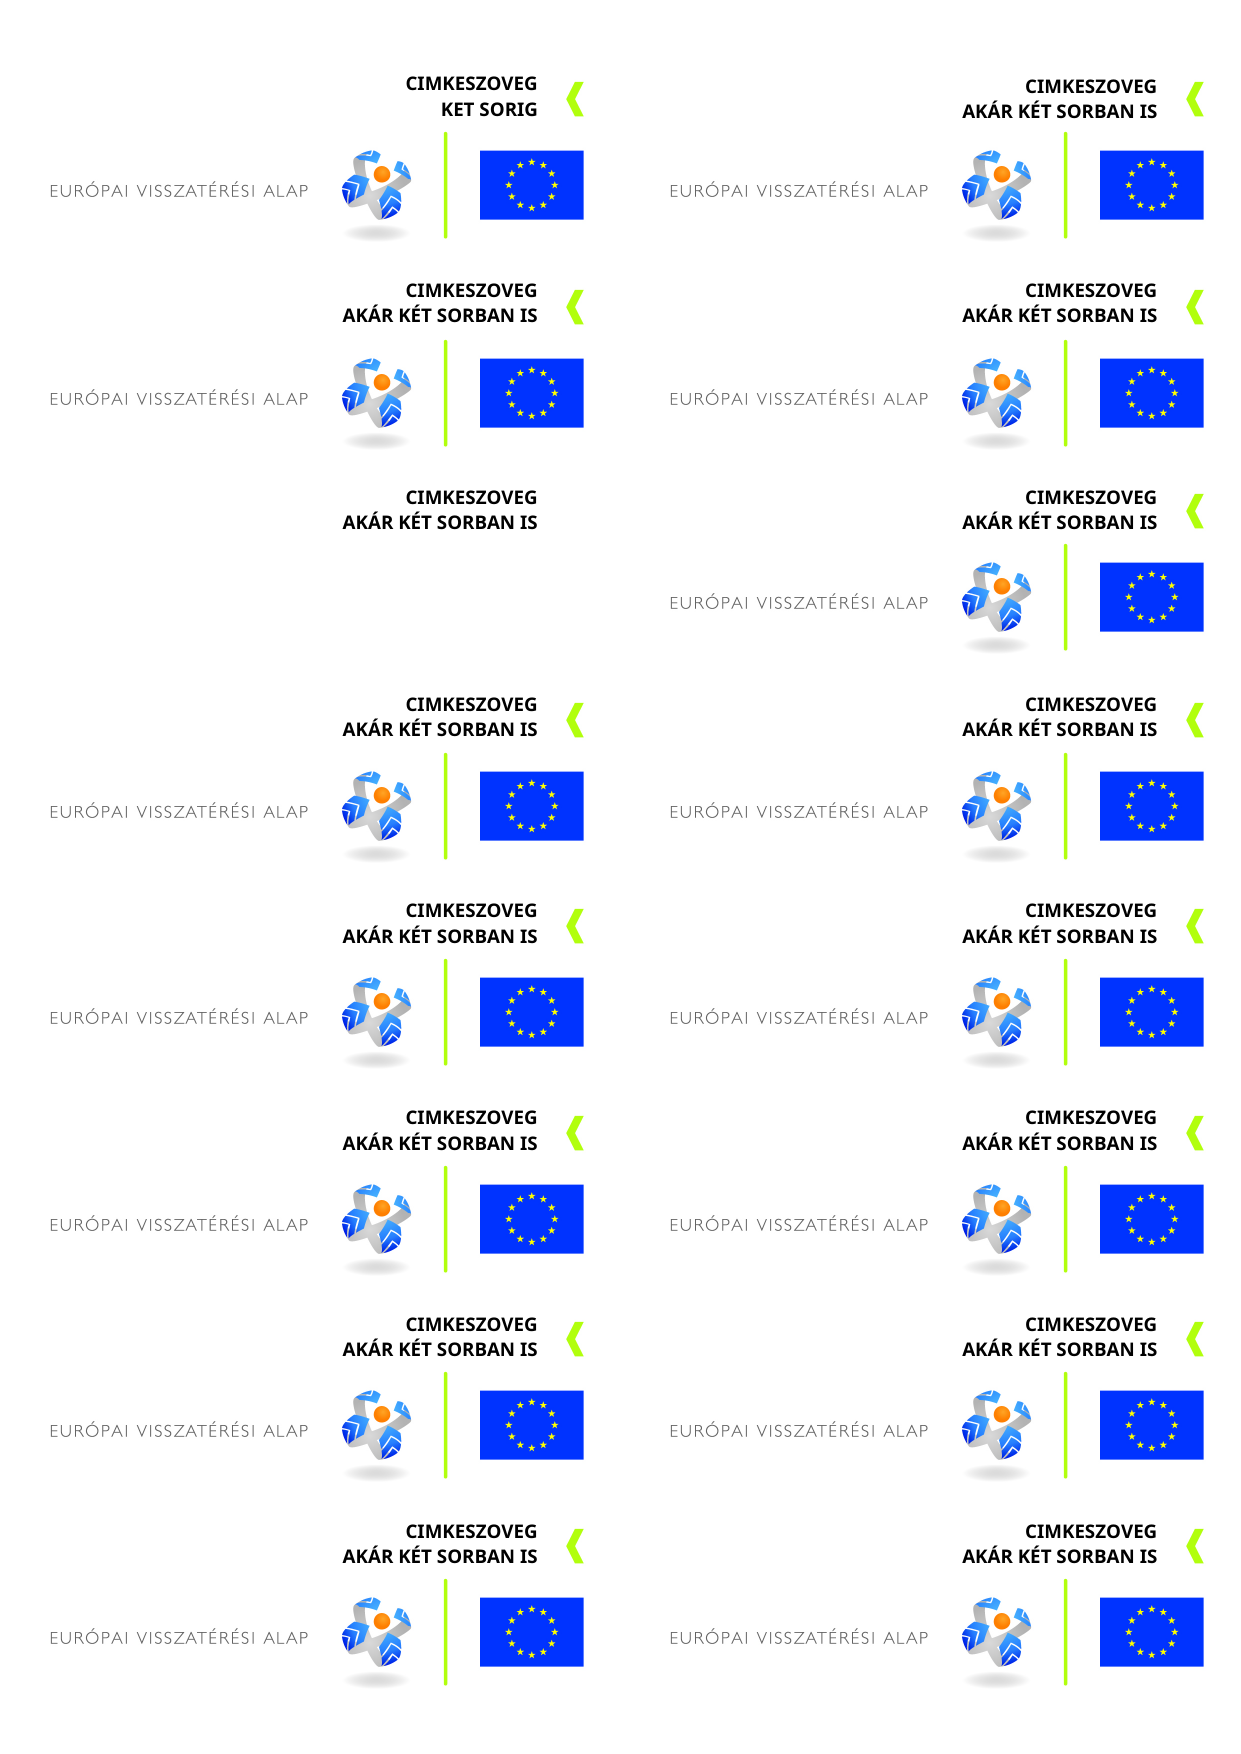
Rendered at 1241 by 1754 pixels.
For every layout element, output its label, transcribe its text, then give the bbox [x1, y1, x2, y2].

table_cell [0, 1081, 619, 1288]
table_header cimke szovegcimke szovegcimkeszoveg ket sorigcimkeszoveg ket soriga cimke szovege két sorigcimkeszoveg ket sorigcimkeszoveg akár két sorbancimkeszoveg akár két sorban is [0, 47, 619, 254]
table_cell [0, 668, 619, 874]
table_cell [0, 1495, 619, 1701]
table_cell [0, 254, 619, 461]
table_cell [0, 874, 619, 1081]
table_cell [619, 461, 1239, 668]
table_cell [0, 1288, 619, 1495]
table_cell [619, 668, 1239, 874]
table_cell [619, 1495, 1239, 1701]
table_cell [0, 461, 619, 668]
table_cell [619, 254, 1239, 461]
table_cell [619, 874, 1239, 1081]
table_cell [619, 1288, 1239, 1495]
table_cell [619, 1081, 1239, 1288]
table_header [619, 47, 1239, 254]
